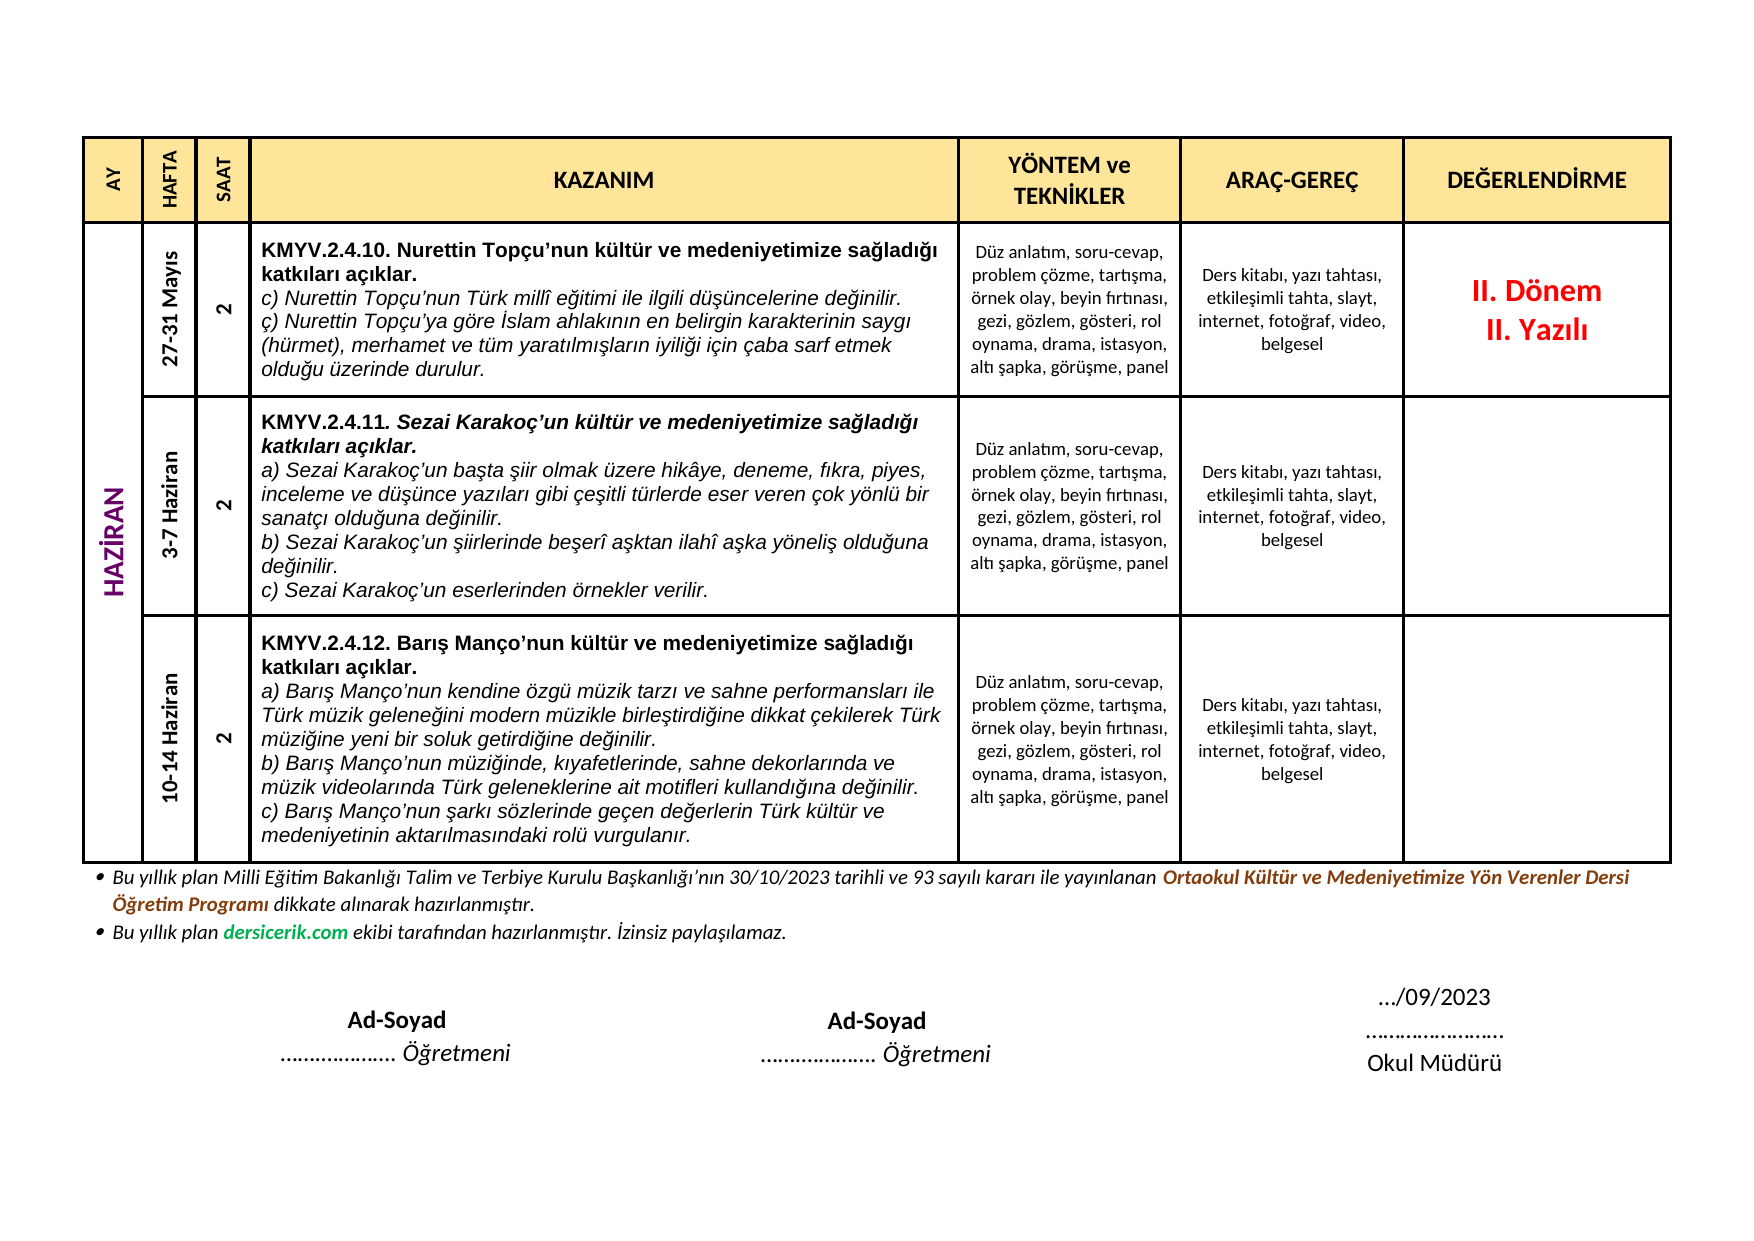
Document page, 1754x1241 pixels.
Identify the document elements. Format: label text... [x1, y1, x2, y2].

table_header DEĞERLENDİRME [1405, 139, 1669, 221]
table_cell 2 [198, 398, 248, 614]
table_cell II. Dönem II. Yazılı [1405, 224, 1669, 394]
table_header HAFTA [144, 139, 194, 221]
table_cell Ders kitabı, yazı tahtası, etkileşimli tahta, slayt, internet, fotoğraf, video, belgesel [1182, 224, 1402, 394]
table_cell 27-31 Mayıs [144, 224, 194, 394]
table_cell KMYV.2.4.10. Nurettin Topçu’nun kültür ve medeniyetimize sağladığı katkıları açıklar. c) Nurettin Topçu’nun Türk millî eğitimi ile ilgili düşüncelerine değinilir. ç) Nurettin Topçu’ya göre İslam ahlakının en belirgin karakterinin saygı (hürmet), merhamet ve tüm yaratılmışların iyiliği için çaba sarf etmek olduğu üzerinde durulur. [252, 224, 957, 394]
table_cell 2 [198, 224, 248, 394]
table_cell Ders kitabı, yazı tahtası, etkileşimli tahta, slayt, internet, fotoğraf, video, belgesel [1182, 617, 1402, 861]
table_header SAAT [198, 139, 248, 221]
table_cell HAZİRAN [85, 224, 141, 861]
table_header YÖNTEM ve TEKNİKLER [960, 139, 1179, 221]
table_cell 3-7 Haziran [144, 398, 194, 614]
table_cell KMYV.2.4.11. Sezai Karakoç’un kültür ve medeniyetimize sağladığı katkıları açıklar. a) Sezai Karakoç’un başta şiir olmak üzere hikâye, deneme, fıkra, piyes, inceleme ve düşünce yazıları gibi çeşitli türlerde eser veren çok yönlü bir sanatçı olduğuna değinilir. b) Sezai Karakoç’un şiirlerinde beşerî aşktan ilahî aşka yöneliş olduğuna değinilir. c) Sezai Karakoç’un eserlerinden örnekler verilir. [252, 398, 957, 614]
table_cell KMYV.2.4.12. Barış Manço’nun kültür ve medeniyetimize sağladığı katkıları açıklar. a) Barış Manço’nun kendine özgü müzik tarzı ve sahne performansları ile Türk müzik geleneğini modern müzikle birleştirdiğine dikkat çekilerek Türk müziğine yeni bir soluk getirdiğine değinilir. b) Barış Manço’nun müziğinde, kıyafetlerinde, sahne dekorlarında ve müzik videolarında Türk geleneklerine ait motifleri kullandığına değinilir. c) Barış Manço’nun şarkı sözlerinde geçen değerlerin Türk kültür ve medeniyetinin aktarılmasındaki rolü vurgulanır. [252, 617, 957, 861]
table_cell Ders kitabı, yazı tahtası, etkileşimli tahta, slayt, internet, fotoğraf, video, belgesel [1182, 398, 1402, 614]
table_header ARAÇ-GEREÇ [1182, 139, 1402, 221]
table_header AY [85, 139, 141, 221]
list Bu yıllık plan Milli Eğitim Bakanlığı Talim ve Terbiye Kurulu Başkanlığı’nın 30/10/2023 tarihli ve 93 sayılı kararı ile yayınlanan Ortaokul Kültür ve Medeniyetimize Yön Verenler Dersi Öğretim Programı dikkate alınarak hazırlanmıştır. [94, 864, 1665, 917]
list Bu yıllık plan dersicerik.com ekibi tarafından hazırlanmıştır. İzinsiz paylaşılamaz. [94, 919, 1665, 944]
table_header KAZANIM [252, 139, 957, 221]
table_cell 2 [198, 617, 248, 861]
table_cell 10-14 Haziran [144, 617, 194, 861]
table_cell [1405, 617, 1669, 861]
table_cell [1405, 398, 1669, 614]
